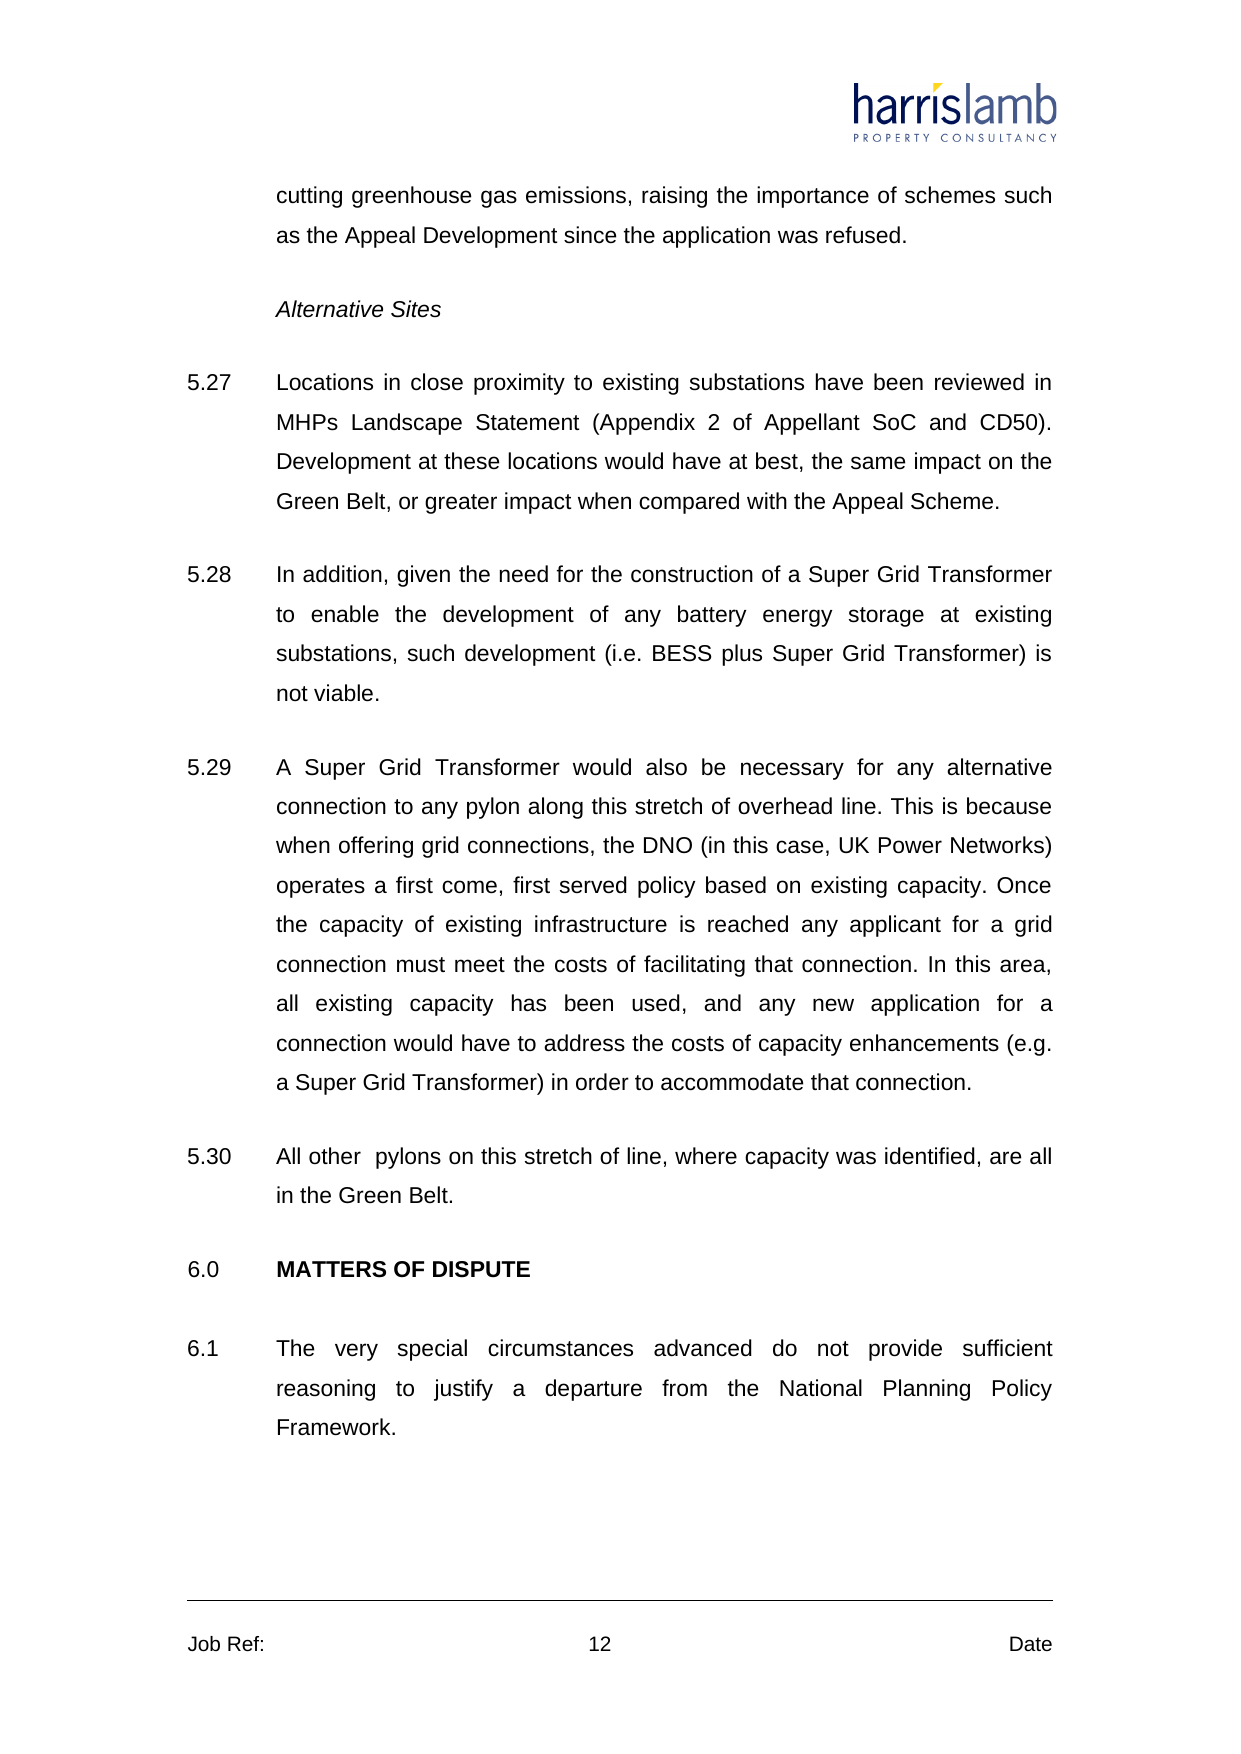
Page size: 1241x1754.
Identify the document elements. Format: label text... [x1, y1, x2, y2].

text Alternative Sites [276, 296, 1053, 322]
list MATTERS OF DISPUTE [187, 1256, 1053, 1282]
list In addition, given the need for the construction of a Super Grid Transformer to enable the development of any battery energy storage at existing substations, such development (i.e. BESS plus Super Grid Transformer) is not viable. [187, 561, 1053, 706]
list All other pylons on this stretch of line, where capacity was identified, are all in the Green Belt. [187, 1143, 1053, 1209]
list The very special circumstances advanced do not provide sufficient reasoning to justify a departure from the National Planning Policy Framework. [187, 1335, 1053, 1440]
picture [854, 83, 1057, 142]
list Locations in close proximity to existing substations have been reviewed in MHPs Landscape Statement (Appendix 2 of Appellant SoC and CD50). Development at these locations would have at best, the same impact on the Green Belt, or greater impact when compared with the Appeal Scheme. [187, 369, 1053, 514]
list A Super Grid Transformer would also be necessary for any alternative connection to any pylon along this stretch of overhead line. This is because when offering grid connections, the DNO (in this case, UK Power Networks) operates a first come, first served policy based on existing capacity. Once the capacity of existing infrastructure is reached any applicant for a grid connection must meet the costs of facilitating that connection. In this area, all existing capacity has been used, and any new application for a connection would have to address the costs of capacity enhancements (e.g. a Super Grid Transformer) in order to accommodate that connection. [187, 753, 1053, 1096]
